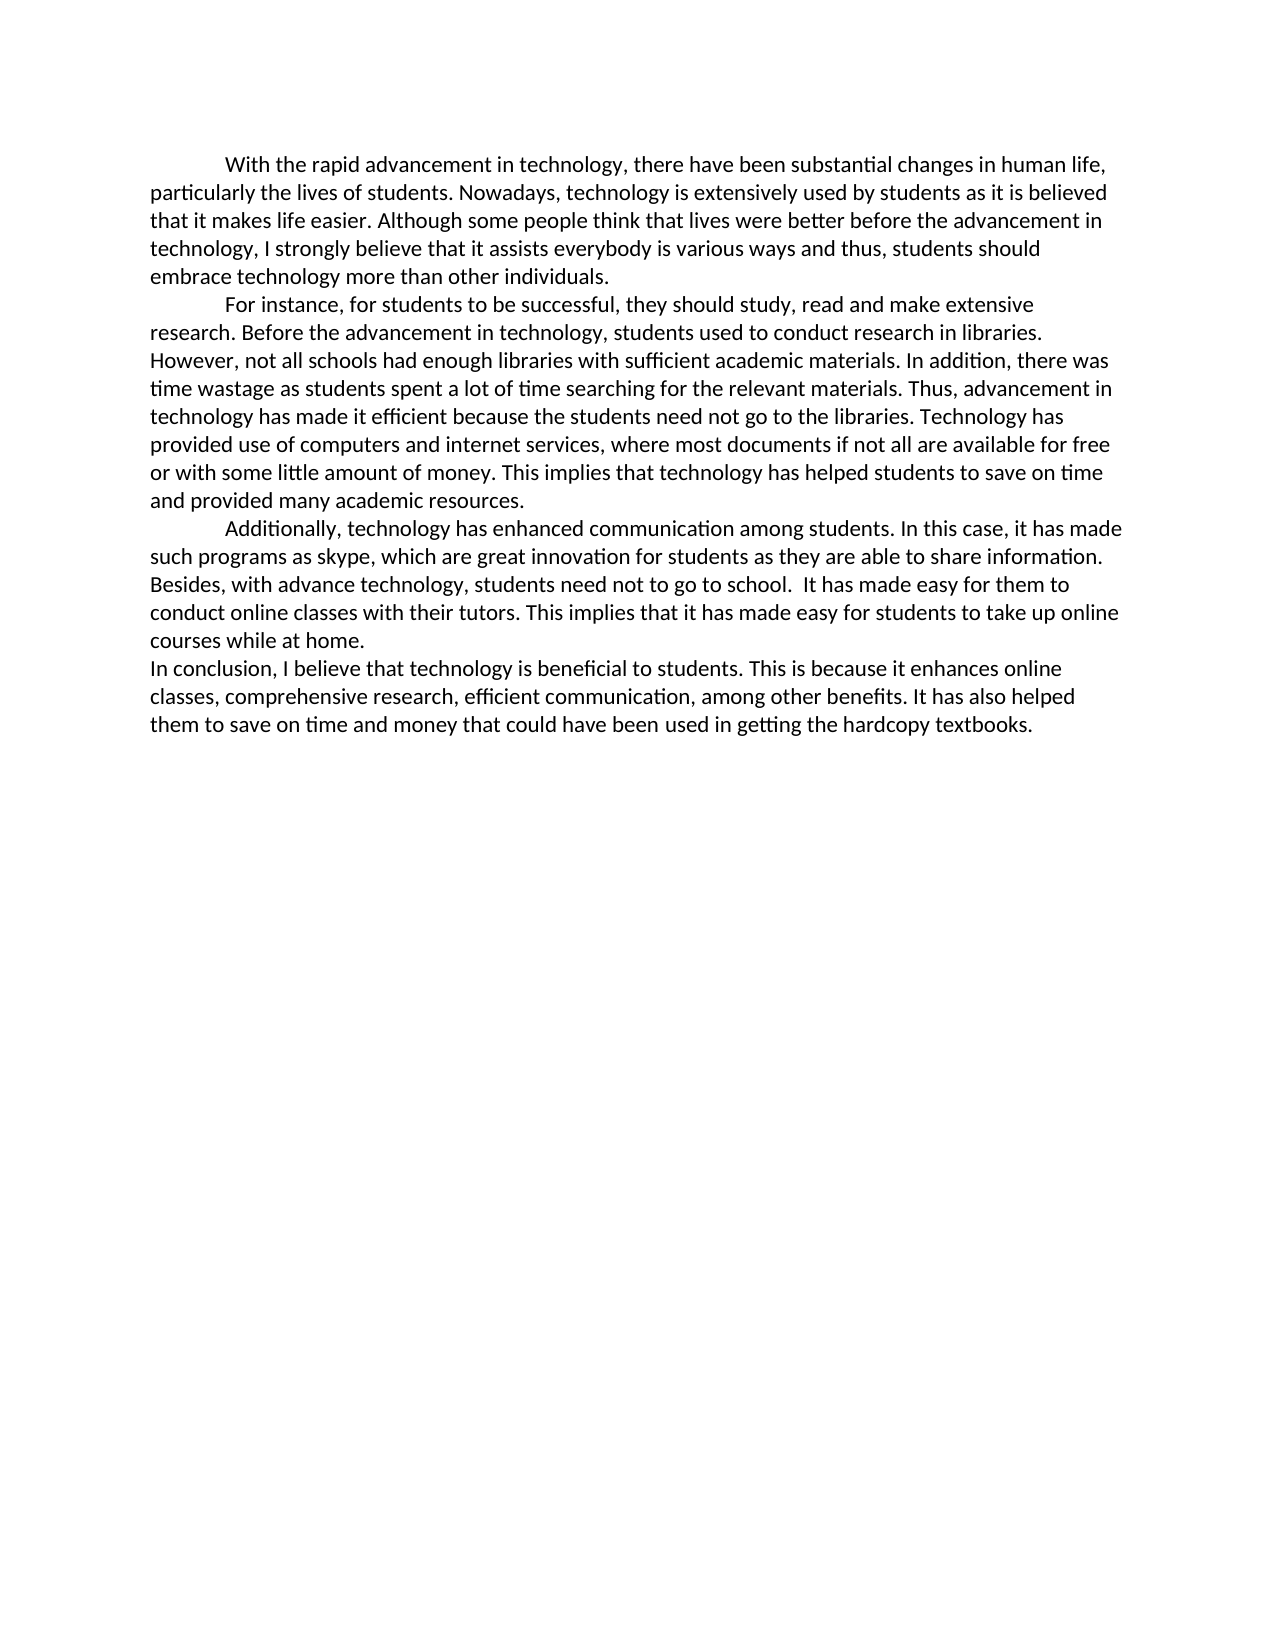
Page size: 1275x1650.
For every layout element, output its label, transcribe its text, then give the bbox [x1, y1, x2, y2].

text With the rapid advancement in technology, there have been substantial changes in human life, particularly the lives of students. Nowadays, technology is extensively used by students as it is believed that it makes life easier. Although some people think that lives were better before the advancement in technology, I strongly believe that it assists everybody is various ways and thus, students should embrace technology more than other individuals. [150, 150, 1125, 290]
text In conclusion, I believe that technology is beneficial to students. This is because it enhances online classes, comprehensive research, efficient communication, among other benefits. It has also helped them to save on time and money that could have been used in getting the hardcopy textbooks. [150, 654, 1125, 738]
text Additionally, technology has enhanced communication among students. In this case, it has made such programs as skype, which are great innovation for students as they are able to share information. Besides, with advance technology, students need not to go to school. It has made easy for them to conduct online classes with their tutors. This implies that it has made easy for students to take up online courses while at home. [150, 514, 1125, 654]
text For instance, for students to be successful, they should study, read and make extensive research. Before the advancement in technology, students used to conduct research in libraries. However, not all schools had enough libraries with sufficient academic materials. In addition, there was time wastage as students spent a lot of time searching for the relevant materials. Thus, advancement in technology has made it efficient because the students need not go to the libraries. Technology has provided use of computers and internet services, where most documents if not all are available for free or with some little amount of money. This implies that technology has helped students to save on time and provided many academic resources. [150, 290, 1125, 514]
